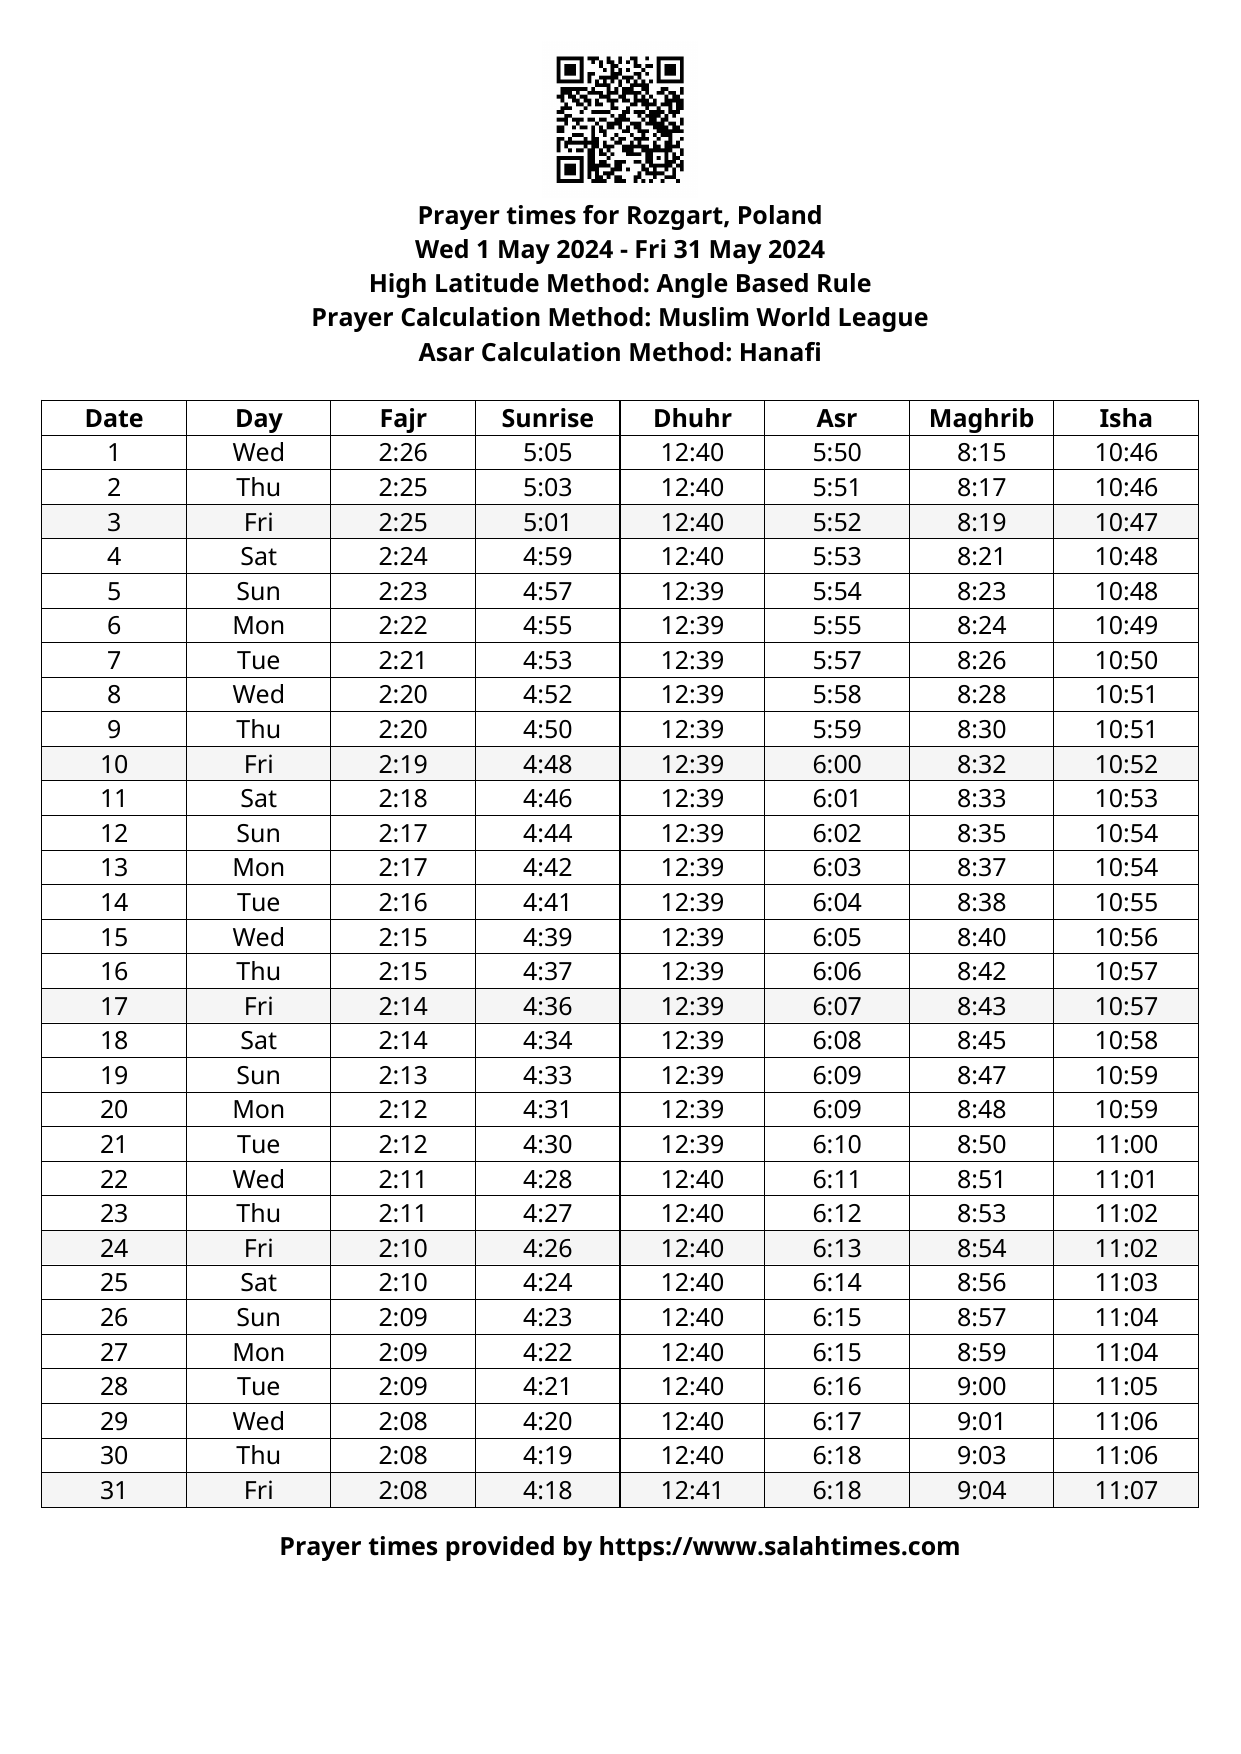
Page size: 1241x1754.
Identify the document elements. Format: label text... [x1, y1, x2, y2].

table_cell 2:22 [331, 609, 475, 642]
table_cell Sat [187, 1024, 330, 1057]
table_cell 5:57 [765, 643, 909, 677]
table_cell 12:39 [621, 574, 764, 607]
table_cell 8:43 [910, 989, 1053, 1022]
table_cell 12:40 [621, 470, 764, 504]
table_cell 4:27 [476, 1196, 619, 1230]
table_cell 27 [42, 1335, 186, 1368]
table_cell 8:17 [910, 470, 1053, 504]
table_cell 12:40 [621, 505, 764, 538]
table_cell 25 [42, 1266, 186, 1299]
table_cell 12:40 [621, 539, 764, 573]
table_cell 5:05 [476, 436, 619, 469]
table_cell 4:50 [476, 712, 619, 746]
table_cell 8:53 [910, 1196, 1053, 1230]
table_cell 8:26 [910, 643, 1053, 677]
table_cell 8:42 [910, 954, 1053, 988]
table_cell 6:10 [765, 1127, 909, 1161]
table_cell 15 [42, 920, 186, 953]
table_cell 2:10 [331, 1231, 475, 1264]
table_cell 11:04 [1054, 1300, 1198, 1334]
table_cell 12:40 [621, 1300, 764, 1334]
table_cell 5:50 [765, 436, 909, 469]
table_cell 6:05 [765, 920, 909, 953]
table_cell Sun [187, 1300, 330, 1334]
table_cell 4:24 [476, 1266, 619, 1299]
table_cell 2:10 [331, 1266, 475, 1299]
table_cell 5:55 [765, 609, 909, 642]
table_cell 11:01 [1054, 1162, 1198, 1195]
table_header Isha [1054, 401, 1198, 434]
table_cell 6:02 [765, 816, 909, 849]
table_cell Mon [187, 609, 330, 642]
table_cell 2:16 [331, 885, 475, 919]
table_cell 10:48 [1054, 539, 1198, 573]
table_cell 1 [42, 436, 186, 469]
table_cell 2 [42, 470, 186, 504]
table_cell 6:17 [765, 1404, 909, 1437]
table_cell 8:45 [910, 1024, 1053, 1057]
table_cell 6:01 [765, 781, 909, 815]
table_cell 2:11 [331, 1196, 475, 1230]
table_cell 8:23 [910, 574, 1053, 607]
table_cell 29 [42, 1404, 186, 1437]
table_cell Tue [187, 1369, 330, 1403]
table_cell 12:40 [621, 1369, 764, 1403]
table_cell 9:01 [910, 1404, 1053, 1437]
table_cell 4:20 [476, 1404, 619, 1437]
table_cell 6:12 [765, 1196, 909, 1230]
table_cell 6:11 [765, 1162, 909, 1195]
table_cell 10:48 [1054, 574, 1198, 607]
table_cell Mon [187, 1335, 330, 1368]
table_cell 10:46 [1054, 470, 1198, 504]
table_cell 2:21 [331, 643, 475, 677]
table_cell 10:54 [1054, 851, 1198, 884]
table_cell Fri [187, 505, 330, 538]
table_cell 8:48 [910, 1093, 1053, 1126]
table_cell Tue [187, 885, 330, 919]
table_cell 12:40 [621, 436, 764, 469]
table_cell 8:32 [910, 747, 1053, 780]
table_cell 11:06 [1054, 1439, 1198, 1472]
table_cell Sun [187, 1058, 330, 1092]
table_cell 8:21 [910, 539, 1053, 573]
table_cell 6:18 [765, 1439, 909, 1472]
table_cell 10:46 [1054, 436, 1198, 469]
table_cell 4:57 [476, 574, 619, 607]
table_cell 6:09 [765, 1058, 909, 1092]
table_cell 6:15 [765, 1300, 909, 1334]
table_cell Mon [187, 1093, 330, 1126]
table_cell 2:23 [331, 574, 475, 607]
table_cell Thu [187, 954, 330, 988]
table_header Fajr [331, 401, 475, 434]
table_cell Sat [187, 1266, 330, 1299]
table_cell 11:02 [1054, 1231, 1198, 1264]
table_cell 12:39 [621, 851, 764, 884]
table_cell Thu [187, 470, 330, 504]
table_cell 2:14 [331, 989, 475, 1022]
table_cell 11:05 [1054, 1369, 1198, 1403]
table_cell 4:28 [476, 1162, 619, 1195]
table_cell 10:57 [1054, 954, 1198, 988]
table_cell 2:15 [331, 920, 475, 953]
table_header Date [42, 401, 186, 434]
table_cell 8:59 [910, 1335, 1053, 1368]
table_cell 4:19 [476, 1439, 619, 1472]
table_cell 11:00 [1054, 1127, 1198, 1161]
table_cell 12:39 [621, 747, 764, 780]
table_cell 8:35 [910, 816, 1053, 849]
table_cell 6:09 [765, 1093, 909, 1126]
table_cell 4:39 [476, 920, 619, 953]
table_cell 30 [42, 1439, 186, 1472]
table_cell 2:11 [331, 1162, 475, 1195]
table_cell 6:18 [765, 1473, 909, 1507]
text High Latitude Method: Angle Based Rule [42, 266, 1198, 300]
table_cell 8:15 [910, 436, 1053, 469]
table_cell 8:30 [910, 712, 1053, 746]
table_cell 2:15 [331, 954, 475, 988]
table_cell 4:33 [476, 1058, 619, 1092]
table_cell 13 [42, 851, 186, 884]
table_cell 8:57 [910, 1300, 1053, 1334]
table_cell 4:34 [476, 1024, 619, 1057]
table_cell Wed [187, 920, 330, 953]
table_cell 5:54 [765, 574, 909, 607]
table_cell 4:23 [476, 1300, 619, 1334]
table_cell 6:03 [765, 851, 909, 884]
table_cell 4:21 [476, 1369, 619, 1403]
table_cell 12:39 [621, 1093, 764, 1126]
table_cell 2:13 [331, 1058, 475, 1092]
table_cell 9:04 [910, 1473, 1053, 1507]
table_cell 10:51 [1054, 678, 1198, 711]
table_cell 10:58 [1054, 1024, 1198, 1057]
table_cell 9 [42, 712, 186, 746]
text Prayer times for Rozgart, Poland [42, 198, 1198, 232]
table_cell 2:14 [331, 1024, 475, 1057]
table_cell 2:25 [331, 505, 475, 538]
table_cell 12:39 [621, 1058, 764, 1092]
table_cell 10 [42, 747, 186, 780]
table_cell Sat [187, 539, 330, 573]
table_header Asr [765, 401, 909, 434]
table_cell 5:01 [476, 505, 619, 538]
table_cell 12:40 [621, 1439, 764, 1472]
table_cell 2:20 [331, 678, 475, 711]
table_cell Tue [187, 1127, 330, 1161]
table_cell 9:00 [910, 1369, 1053, 1403]
table_cell Fri [187, 1473, 330, 1507]
table_cell 2:18 [331, 781, 475, 815]
table_cell 12:39 [621, 989, 764, 1022]
table_cell 2:26 [331, 436, 475, 469]
table_cell 18 [42, 1024, 186, 1057]
table_cell 3 [42, 505, 186, 538]
table_cell 2:17 [331, 816, 475, 849]
table_cell 4:42 [476, 851, 619, 884]
table_cell 4:59 [476, 539, 619, 573]
table_cell 24 [42, 1231, 186, 1264]
table_cell 4:18 [476, 1473, 619, 1507]
table_cell 10:50 [1054, 643, 1198, 677]
table_cell 8:24 [910, 609, 1053, 642]
table_cell 8:33 [910, 781, 1053, 815]
table_cell 4:44 [476, 816, 619, 849]
table_cell 4:55 [476, 609, 619, 642]
table_cell Wed [187, 678, 330, 711]
table_cell 31 [42, 1473, 186, 1507]
table_cell 5 [42, 574, 186, 607]
table_cell 11:04 [1054, 1335, 1198, 1368]
table_cell 6:04 [765, 885, 909, 919]
table_cell Mon [187, 851, 330, 884]
table_cell 12:39 [621, 920, 764, 953]
table_cell 6:06 [765, 954, 909, 988]
table_cell 8:50 [910, 1127, 1053, 1161]
table_cell 5:59 [765, 712, 909, 746]
table_cell 8:47 [910, 1058, 1053, 1092]
table_cell 10:59 [1054, 1093, 1198, 1126]
table_cell Fri [187, 747, 330, 780]
table_cell Thu [187, 1196, 330, 1230]
table_cell Thu [187, 1439, 330, 1472]
table_cell Sun [187, 574, 330, 607]
table_cell 19 [42, 1058, 186, 1092]
table_cell 6 [42, 609, 186, 642]
table_cell 2:17 [331, 851, 475, 884]
table_cell 4:26 [476, 1231, 619, 1264]
table_cell 6:15 [765, 1335, 909, 1368]
table_cell 11:06 [1054, 1404, 1198, 1437]
table_cell 2:08 [331, 1439, 475, 1472]
table_cell 2:08 [331, 1473, 475, 1507]
table_cell 6:08 [765, 1024, 909, 1057]
table_header Maghrib [910, 401, 1053, 434]
table_cell 12:41 [621, 1473, 764, 1507]
text Prayer times provided by https://www.salahtimes.com [42, 1528, 1198, 1563]
table_cell 2:08 [331, 1404, 475, 1437]
table_cell 11:03 [1054, 1266, 1198, 1299]
table_cell 8 [42, 678, 186, 711]
table_cell 12:40 [621, 1196, 764, 1230]
table_cell 12:40 [621, 1404, 764, 1437]
table_cell Tue [187, 643, 330, 677]
table_cell 10:54 [1054, 816, 1198, 849]
table_cell 12 [42, 816, 186, 849]
table_cell 6:13 [765, 1231, 909, 1264]
table_cell 2:09 [331, 1335, 475, 1368]
table_cell Thu [187, 712, 330, 746]
table_cell 4 [42, 539, 186, 573]
text Wed 1 May 2024 - Fri 31 May 2024 [42, 232, 1198, 266]
table_cell 12:39 [621, 954, 764, 988]
table_cell 5:53 [765, 539, 909, 573]
table_cell 10:52 [1054, 747, 1198, 780]
table_cell 8:56 [910, 1266, 1053, 1299]
table_cell Wed [187, 436, 330, 469]
table_cell 12:39 [621, 1024, 764, 1057]
table_cell 10:47 [1054, 505, 1198, 538]
table_cell 6:14 [765, 1266, 909, 1299]
table_cell 20 [42, 1093, 186, 1126]
table_cell 7 [42, 643, 186, 677]
table_cell Sun [187, 816, 330, 849]
table_cell 12:40 [621, 1335, 764, 1368]
table_cell 5:03 [476, 470, 619, 504]
table_cell 4:53 [476, 643, 619, 677]
table_cell 11:02 [1054, 1196, 1198, 1230]
table_cell 2:25 [331, 470, 475, 504]
table_cell 12:39 [621, 1127, 764, 1161]
table_cell 10:55 [1054, 885, 1198, 919]
table_cell 2:24 [331, 539, 475, 573]
table_cell 5:51 [765, 470, 909, 504]
table_header Dhuhr [621, 401, 764, 434]
table_cell 12:40 [621, 1231, 764, 1264]
table_cell 8:19 [910, 505, 1053, 538]
table_cell 4:48 [476, 747, 619, 780]
table_cell 4:31 [476, 1093, 619, 1126]
table_cell 8:37 [910, 851, 1053, 884]
table_cell Fri [187, 1231, 330, 1264]
table_cell 2:12 [331, 1093, 475, 1126]
table_cell 10:57 [1054, 989, 1198, 1022]
text Asar Calculation Method: Hanafi [42, 334, 1198, 368]
table_cell 8:28 [910, 678, 1053, 711]
table_cell 23 [42, 1196, 186, 1230]
table_cell 21 [42, 1127, 186, 1161]
table_cell 5:52 [765, 505, 909, 538]
table_header Day [187, 401, 330, 434]
table_cell 16 [42, 954, 186, 988]
table_cell Fri [187, 989, 330, 1022]
table_cell 10:56 [1054, 920, 1198, 953]
table_header Sunrise [476, 401, 619, 434]
table_cell 6:16 [765, 1369, 909, 1403]
table_cell 6:00 [765, 747, 909, 780]
table_cell 12:39 [621, 885, 764, 919]
table_cell 10:53 [1054, 781, 1198, 815]
table_cell 11:07 [1054, 1473, 1198, 1507]
table_cell 12:40 [621, 1162, 764, 1195]
table_cell 11 [42, 781, 186, 815]
table_cell 2:12 [331, 1127, 475, 1161]
table_cell 12:39 [621, 609, 764, 642]
table_cell 4:41 [476, 885, 619, 919]
table_cell 12:39 [621, 678, 764, 711]
table_cell 12:39 [621, 643, 764, 677]
table_cell 2:20 [331, 712, 475, 746]
table_cell 12:40 [621, 1266, 764, 1299]
table_cell 12:39 [621, 712, 764, 746]
table_cell 4:30 [476, 1127, 619, 1161]
table_cell 10:51 [1054, 712, 1198, 746]
table_cell 10:59 [1054, 1058, 1198, 1092]
table_cell Wed [187, 1404, 330, 1437]
table_cell 12:39 [621, 781, 764, 815]
table_cell 10:49 [1054, 609, 1198, 642]
table_cell 2:19 [331, 747, 475, 780]
table_cell 8:51 [910, 1162, 1053, 1195]
table_cell 4:52 [476, 678, 619, 711]
picture [542, 41, 699, 198]
table_cell 28 [42, 1369, 186, 1403]
table_cell 12:39 [621, 816, 764, 849]
table_cell 4:22 [476, 1335, 619, 1368]
table_cell 4:46 [476, 781, 619, 815]
table_cell 4:36 [476, 989, 619, 1022]
table_cell 8:54 [910, 1231, 1053, 1264]
table_cell Wed [187, 1162, 330, 1195]
text Prayer Calculation Method: Muslim World League [42, 300, 1198, 334]
table_cell 2:09 [331, 1300, 475, 1334]
table_cell 9:03 [910, 1439, 1053, 1472]
table_cell Sat [187, 781, 330, 815]
table_cell 8:40 [910, 920, 1053, 953]
table_cell 6:07 [765, 989, 909, 1022]
table_cell 17 [42, 989, 186, 1022]
table_cell 8:38 [910, 885, 1053, 919]
table_cell 2:09 [331, 1369, 475, 1403]
table_cell 26 [42, 1300, 186, 1334]
table_cell 14 [42, 885, 186, 919]
table_cell 22 [42, 1162, 186, 1195]
table_cell 4:37 [476, 954, 619, 988]
table_cell 5:58 [765, 678, 909, 711]
